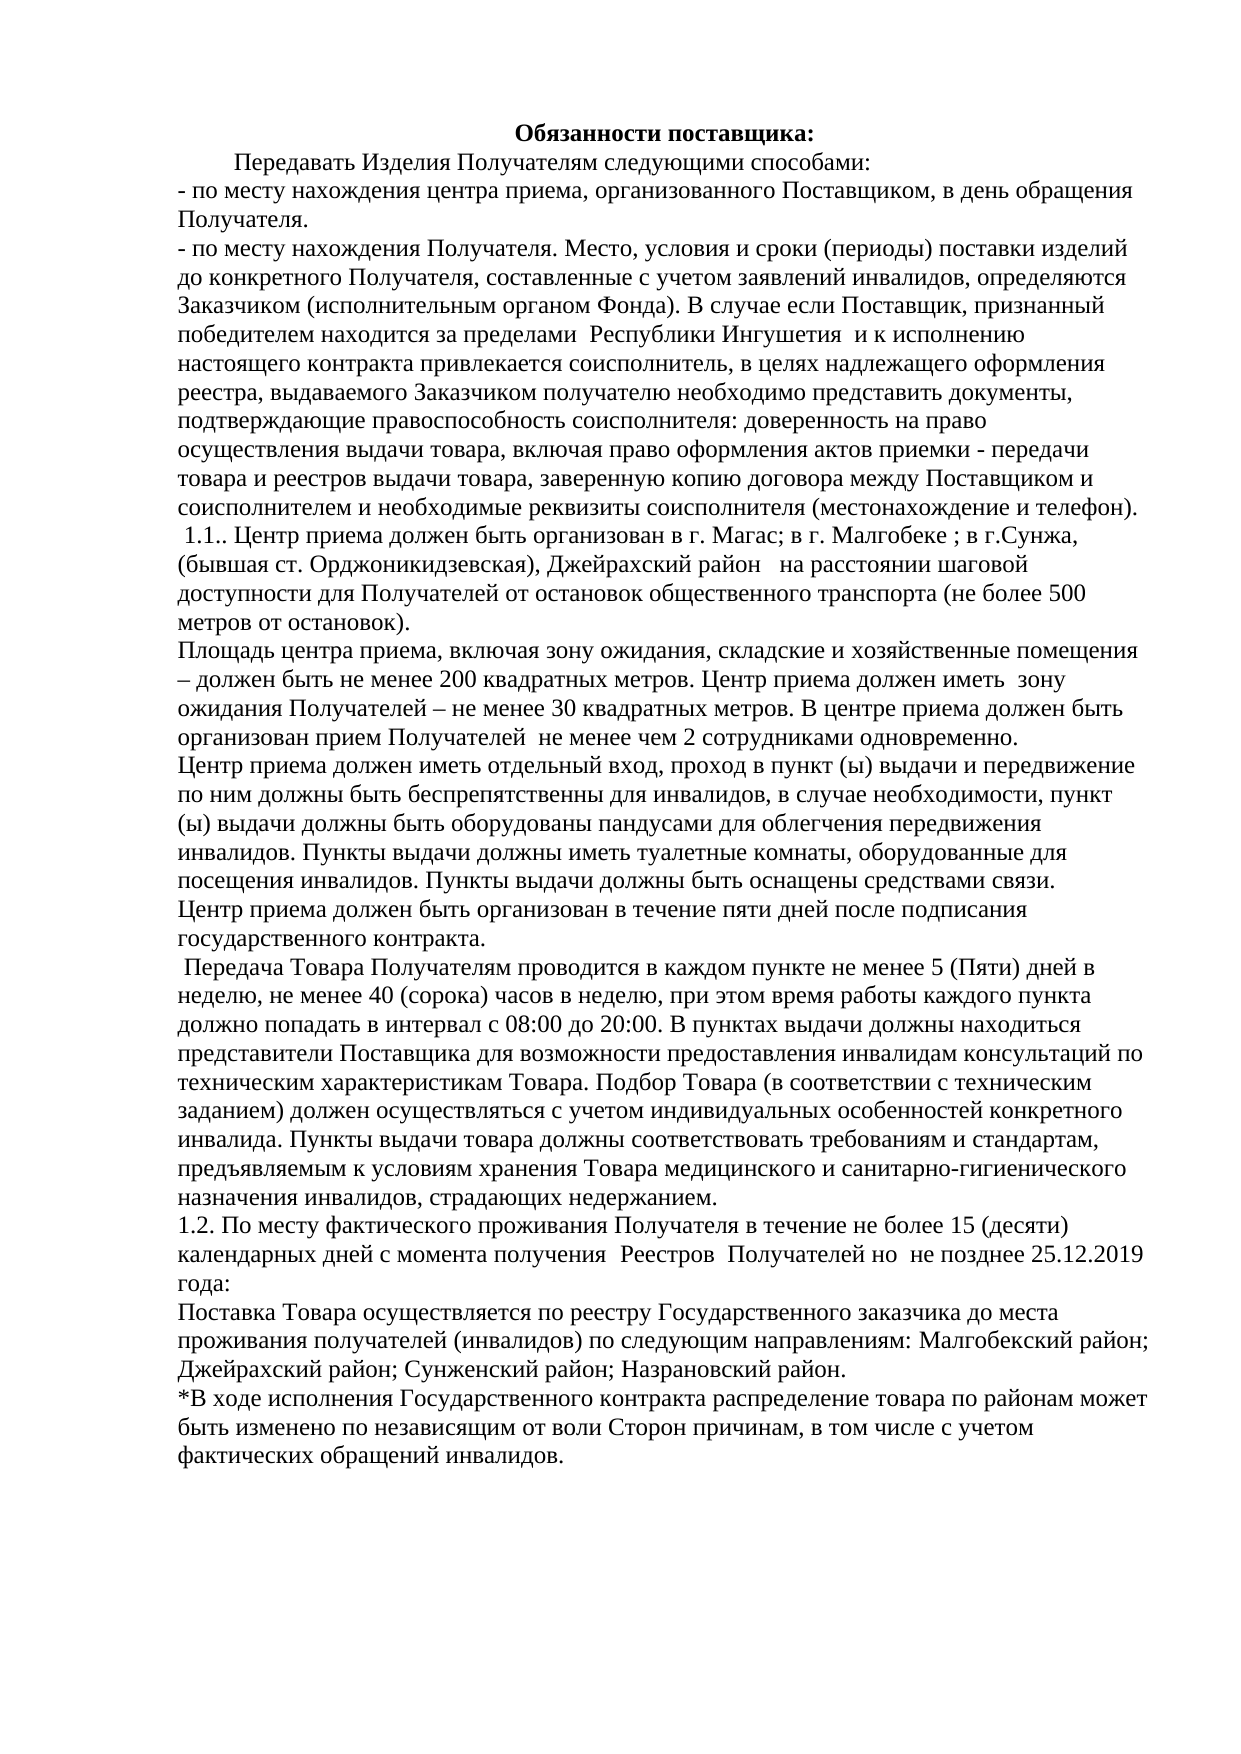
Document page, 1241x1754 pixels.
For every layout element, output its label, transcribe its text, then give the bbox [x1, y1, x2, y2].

text 1.2. По месту фактического проживания Получателя в течение не более 15 (десяти) календарных дней с момента получения Реестров Получателей но не позднее 25.12.2019 года: [177, 1211, 1152, 1297]
text Обязанности поставщика: [177, 118, 1152, 147]
text Поставка Товара осуществляется по реестру Государственного заказчика до места проживания получателей (инвалидов) по следующим направлениям: Малгобекский район; Джейрахский район; Сунженский район; Назрановский район. [177, 1297, 1152, 1383]
text *В ходе исполнения Государственного контракта распределение товара по районам может быть изменено по независящим от воли Сторон причинам, в том числе с учетом фактических обращений инвалидов. [177, 1383, 1152, 1469]
text - по месту нахождения Получателя. Место, условия и сроки (периоды) поставки изделий до конкретного Получателя, составленные с учетом заявлений инвалидов, определяются Заказчиком (исполнительным органом Фонда). В случае если Поставщик, признанный победителем находится за пределами Республики Ингушетия и к исполнению настоящего контракта привлекается соисполнитель, в целях надлежащего оформления реестра, выдаваемого Заказчиком получателю необходимо представить документы, подтверждающие правоспособность соисполнителя: доверенность на право осуществления выдачи товара, включая право оформления актов приемки - передачи товара и реестров выдачи товара, заверенную копию договора между Поставщиком и соисполнителем и необходимые реквизиты соисполнителя (местонахождение и телефон). [177, 233, 1152, 521]
text Передача Товара Получателям проводится в каждом пункте не менее 5 (Пяти) дней в неделю, не менее 40 (сорока) часов в неделю, при этом время работы каждого пункта должно попадать в интервал с 08:00 до 20:00. В пунктах выдачи должны находиться представители Поставщика для возможности предоставления инвалидам консультаций по техническим характеристикам Товара. Подбор Товара (в соответствии с техническим заданием) должен осуществляться с учетом индивидуальных особенностей конкретного инвалида. Пункты выдачи товара должны соответствовать требованиям и стандартам, предъявляемым к условиям хранения Товара медицинского и санитарно-гигиенического назначения инвалидов, страдающих недержанием. [177, 952, 1152, 1211]
text - по месту нахождения центра приема, организованного Поставщиком, в день обращения Получателя. [177, 176, 1152, 233]
text 1.1.. Центр приема должен быть организован в г. Магас; в г. Малгобеке ; в г.Сунжа, (бывшая ст. Орджоникидзевская), Джейрахский район на расстоянии шаговой доступности для Получателей от остановок общественного транспорта (не более 500 метров от остановок). [177, 521, 1152, 636]
text Центр приема должен иметь отдельный вход, проход в пункт (ы) выдачи и передвижение по ним должны быть беспрепятственны для инвалидов, в случае необходимости, пункт (ы) выдачи должны быть оборудованы пандусами для облегчения передвижения инвалидов. Пункты выдачи должны иметь туалетные комнаты, оборудованные для посещения инвалидов. Пункты выдачи должны быть оснащены средствами связи. [177, 751, 1152, 894]
text Площадь центра приема, включая зону ожидания, складские и хозяйственные помещения – должен быть не менее 200 квадратных метров. Центр приема должен иметь зону ожидания Получателей – не менее 30 квадратных метров. В центре приема должен быть организован прием Получателей не менее чем 2 сотрудниками одновременно. [177, 636, 1152, 751]
text Центр приема должен быть организован в течение пяти дней после подписания государственного контракта. [177, 894, 1152, 952]
text Передавать Изделия Получателям следующими способами: [177, 147, 1152, 176]
